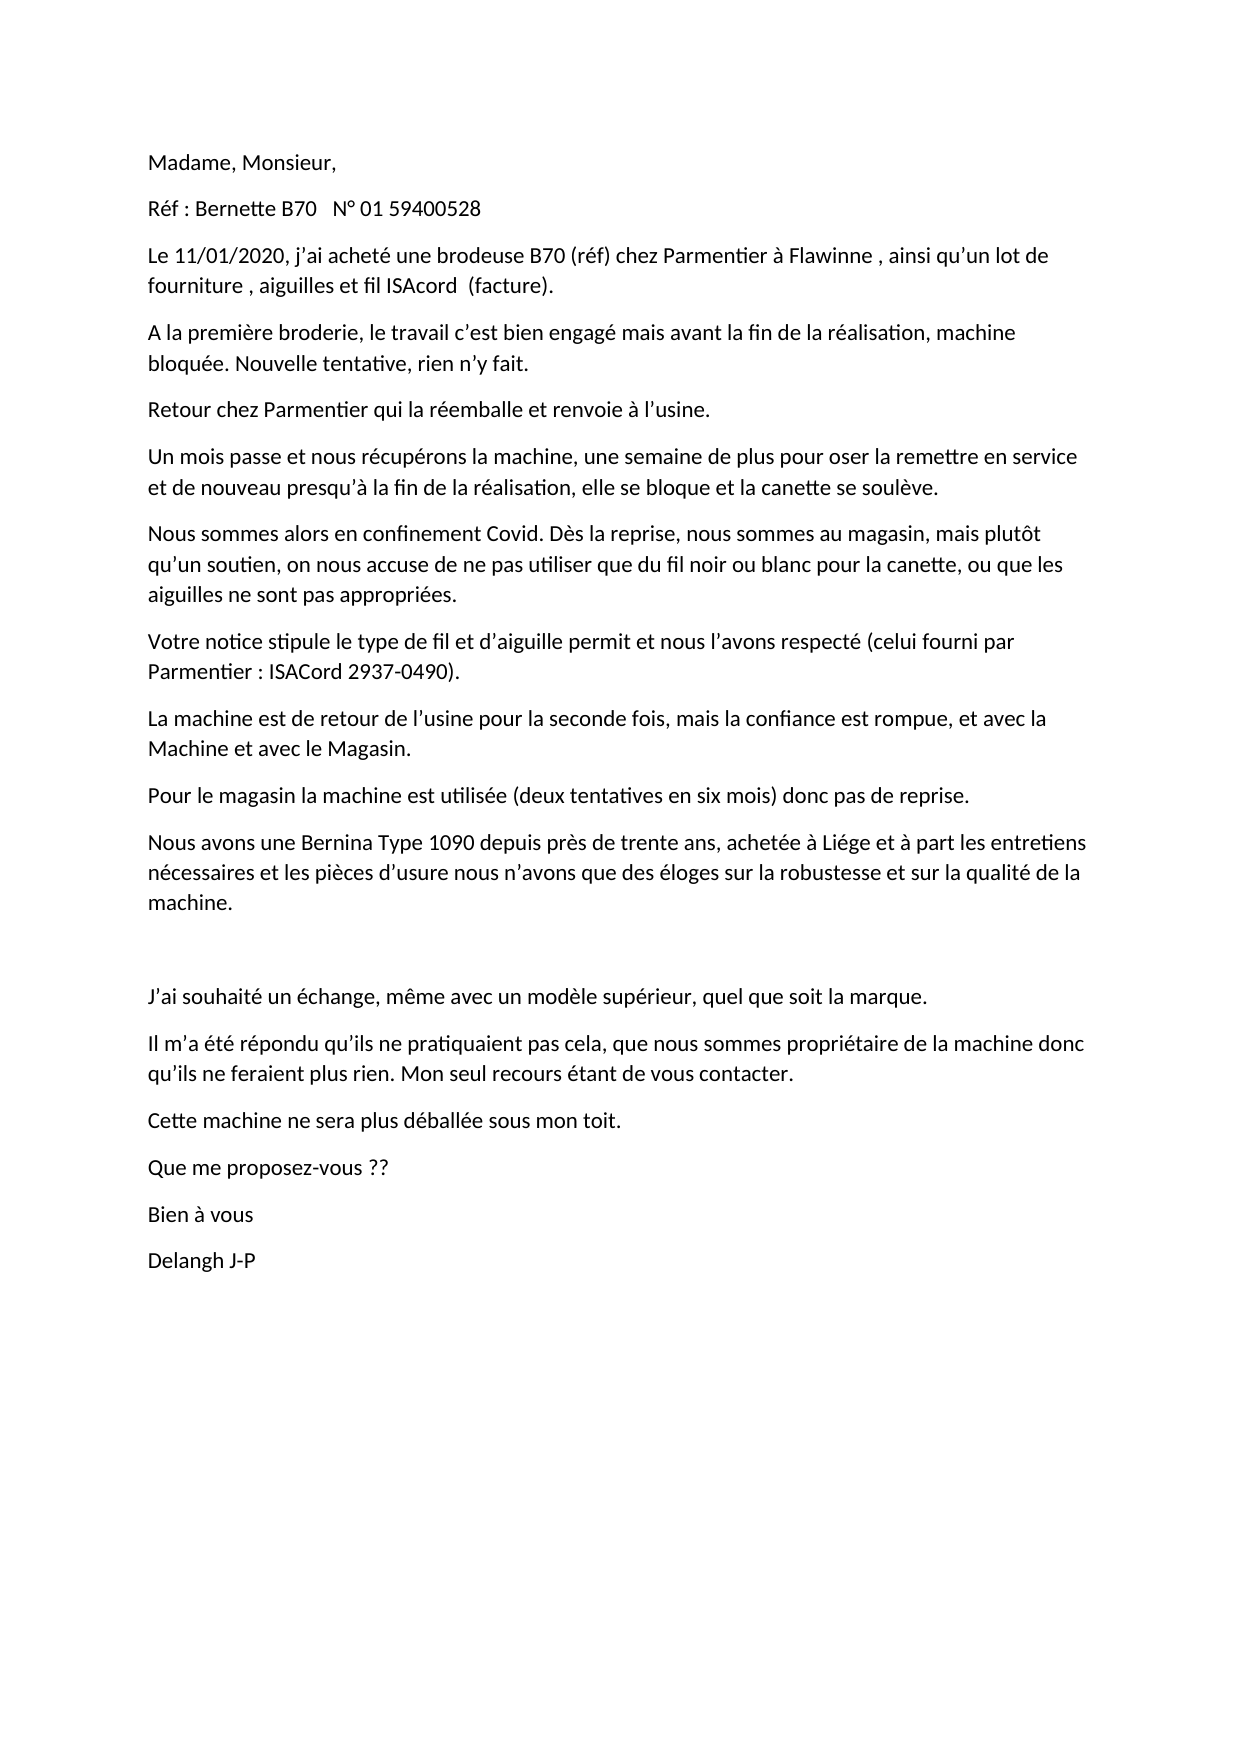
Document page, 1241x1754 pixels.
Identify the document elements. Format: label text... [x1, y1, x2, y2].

text A la première broderie, le travail c’est bien engagé mais avant la fin de la réalisation, machine bloquée. Nouvelle tentative, rien n’y fait. [148, 318, 1093, 377]
text Nous sommes alors en confinement Covid. Dès la reprise, nous sommes au magasin, mais plutôt qu’un soutien, on nous accuse de ne pas utiliser que du fil noir ou blanc pour la canette, ou que les aiguilles ne sont pas appropriées. [148, 519, 1093, 608]
text Réf : Bernette B70 N° 01 59400528 [148, 194, 1093, 222]
text Delangh J-P [148, 1247, 1093, 1274]
text Pour le magasin la machine est utilisée (deux tentatives en six mois) donc pas de reprise. [148, 781, 1093, 809]
text J’ai souhaité un échange, même avec un modèle supérieur, quel que soit la marque. [148, 982, 1093, 1010]
text Madame, Monsieur, [148, 148, 1093, 176]
text Votre notice stipule le type de fil et d’aiguille permit et nous l’avons respecté (celui fourni par Parmentier : ISACord 2937-0490). [148, 627, 1093, 685]
text Un mois passe et nous récupérons la machine, une semaine de plus pour oser la remettre en service et de nouveau presqu’à la fin de la réalisation, elle se bloque et la canette se soulève. [148, 442, 1093, 501]
text Que me proposez-vous ?? [148, 1153, 1093, 1181]
text Cette machine ne sera plus déballée sous mon toit. [148, 1106, 1093, 1134]
text La machine est de retour de l’usine pour la seconde fois, mais la confiance est rompue, et avec la Machine et avec le Magasin. [148, 704, 1093, 762]
text Le 11/01/2020, j’ai acheté une brodeuse B70 (réf) chez Parmentier à Flawinne , ainsi qu’un lot de fourniture , aiguilles et fil ISAcord (facture). [148, 241, 1093, 299]
text Retour chez Parmentier qui la réemballe et renvoie à l’usine. [148, 396, 1093, 423]
text Bien à vous [148, 1200, 1093, 1228]
text Il m’a été répondu qu’ils ne pratiquaient pas cela, que nous sommes propriétaire de la machine donc qu’ils ne feraient plus rien. Mon seul recours étant de vous contacter. [148, 1029, 1093, 1087]
text Nous avons une Bernina Type 1090 depuis près de trente ans, achetée à Liége et à part les entretiens nécessaires et les pièces d’usure nous n’avons que des éloges sur la robustesse et sur la qualité de la machine. [148, 828, 1093, 916]
